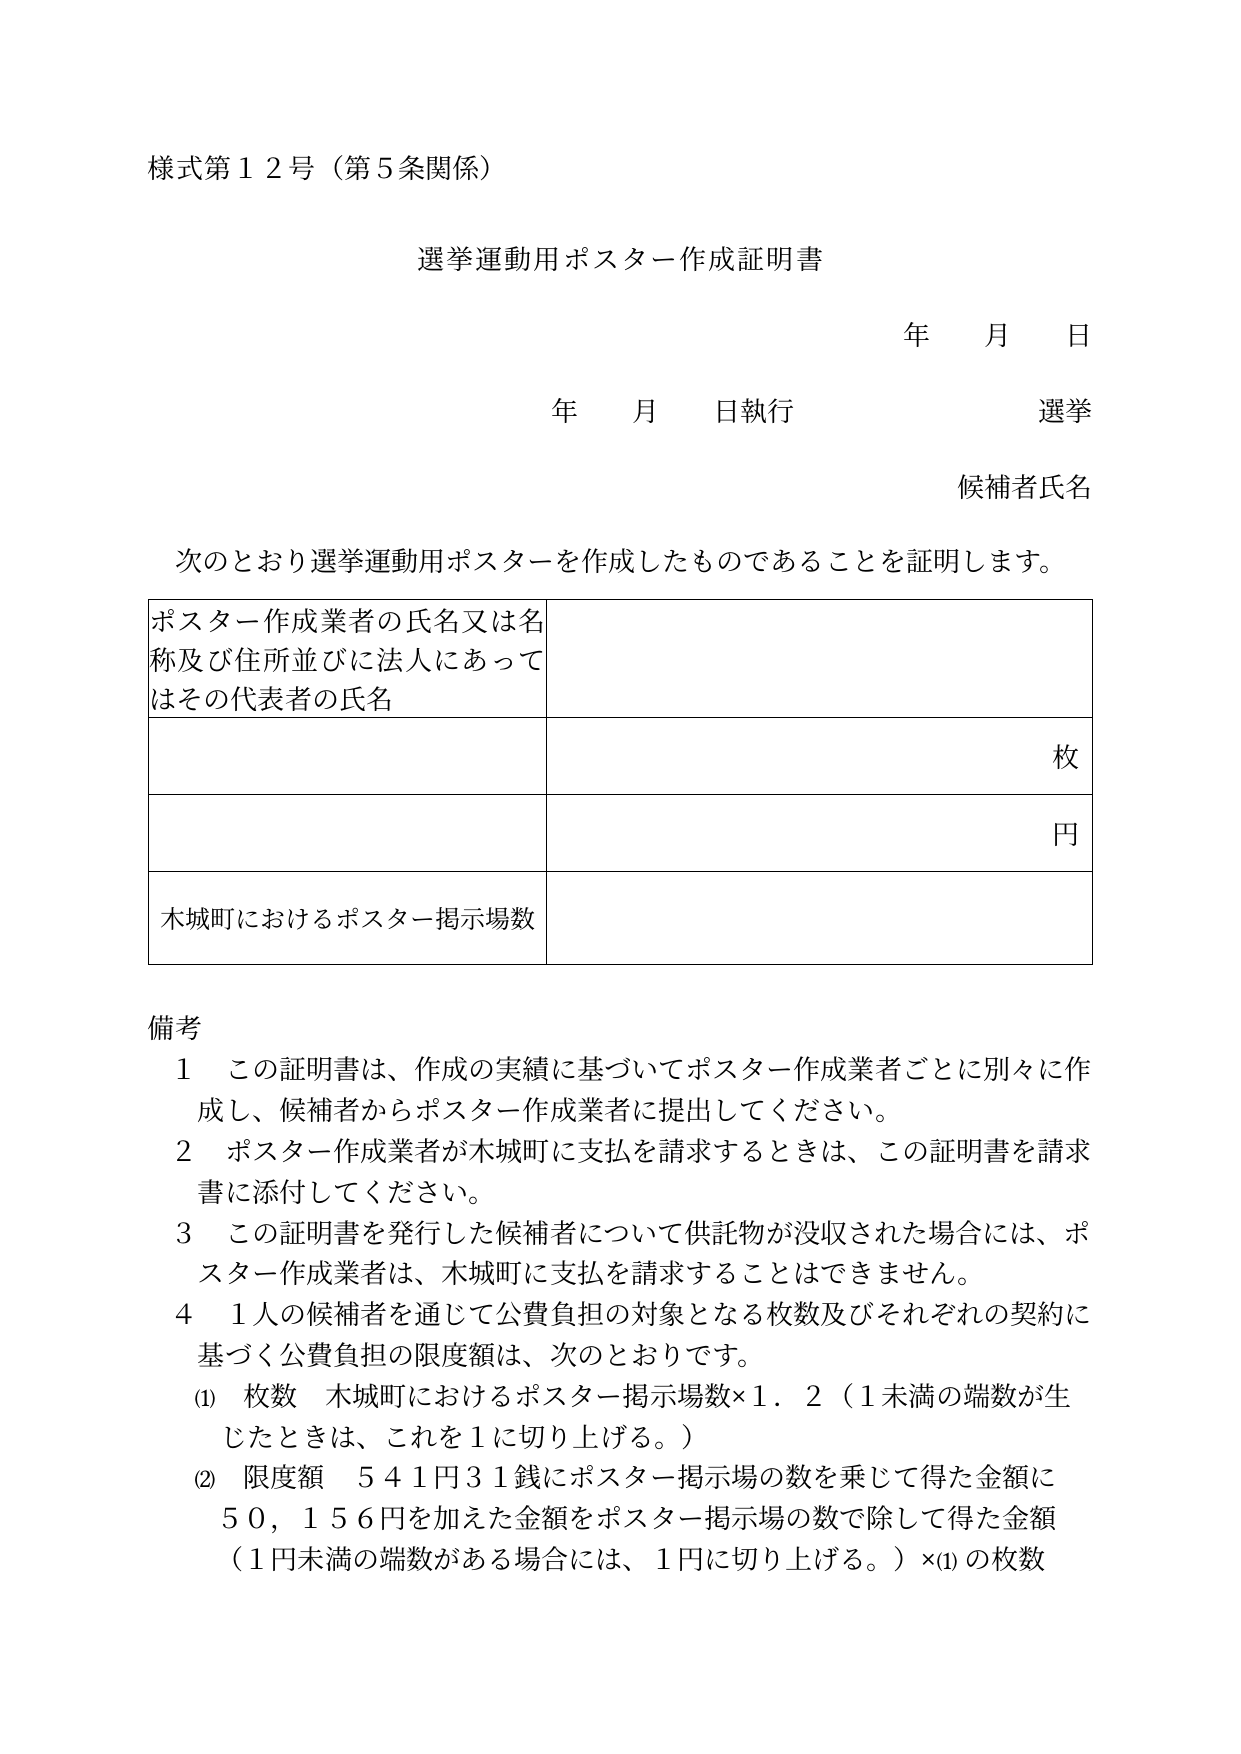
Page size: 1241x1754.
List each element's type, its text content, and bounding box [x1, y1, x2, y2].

text ⑵ 限度額 ５４１円３１銭にポスター掲示場の数を乗じて得た金額に [193, 1455, 1092, 1496]
text ５０，１５６円を加えた金額をポスター掲示場の数で除して得た金額（１円未満の端数がある場合には、１円に切り上げる。）×⑴の枚数 [216, 1496, 1092, 1577]
text 候補者氏名 [148, 466, 1092, 505]
text 年 月 日 [148, 314, 1092, 353]
text 備考 [148, 1006, 1092, 1047]
text ⑴ 枚数 木城町におけるポスター掲示場数×１．２（１未満の端数が生じたときは、これを１に切り上げる。） [193, 1373, 1092, 1455]
text 様式第１２号（第５条関係） [148, 148, 1092, 196]
table_header [547, 600, 1092, 717]
table_cell 円 [547, 795, 1092, 871]
table_header ポスター作成業者の氏名又は名称及び住所並びに法人にあってはその代表者の氏名 [149, 600, 546, 717]
text 年 月 日執行 選挙 [148, 390, 1092, 429]
table_cell 木城町におけるポスター掲示場数 [149, 872, 546, 964]
text ３ この証明書を発行した候補者について供託物が没収された場合には、ポスター作成業者は、木城町に支払を請求することはできません。 [171, 1210, 1092, 1292]
table_cell [547, 872, 1092, 964]
text ２ ポスター作成業者が木城町に支払を請求するときは、この証明書を請求書に添付してください。 [171, 1128, 1092, 1210]
text 選挙運動用ポスター作成証明書 [148, 196, 1092, 277]
text １ この証明書は、作成の実績に基づいてポスター作成業者ごとに別々に作成し、候補者からポスター作成業者に提出してください。 [171, 1047, 1092, 1128]
text 次のとおり選挙運動用ポスターを作成したものであることを証明します。 [148, 542, 1092, 579]
table_cell [149, 718, 546, 794]
table_cell 枚 [547, 718, 1092, 794]
table_cell [149, 795, 546, 871]
text ４ １人の候補者を通じて公費負担の対象となる枚数及びそれぞれの契約に基づく公費負担の限度額は、次のとおりです。 [171, 1292, 1092, 1373]
